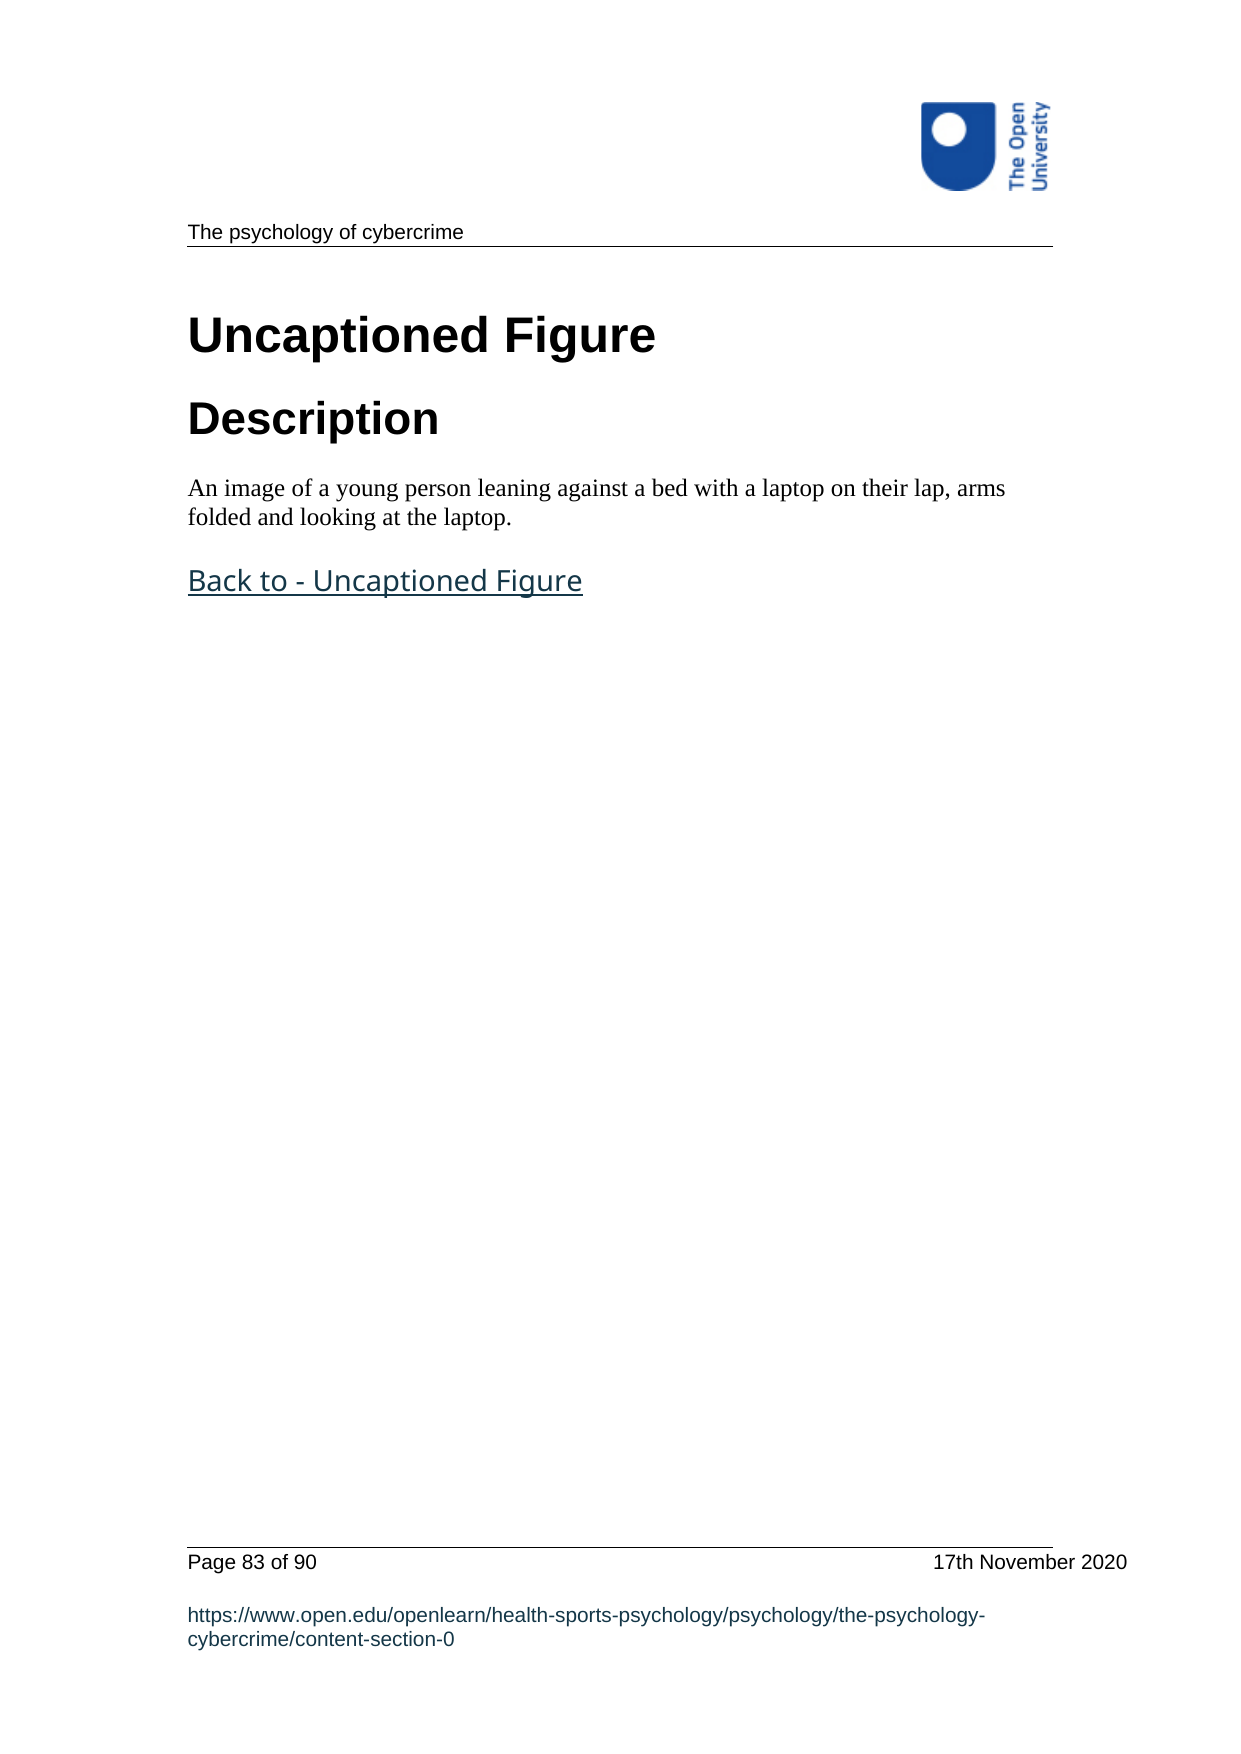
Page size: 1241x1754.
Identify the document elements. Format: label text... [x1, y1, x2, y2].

text Back to - Uncaptioned Figure [187, 560, 1053, 600]
text An image of a young person leaning against a bed with a laptop on their lap, arms folded and looking at the laptop. [187, 473, 1053, 531]
subtitle Description [187, 392, 1053, 444]
subtitle Uncaptioned Figure [187, 305, 1053, 362]
picture [921, 102, 1052, 191]
